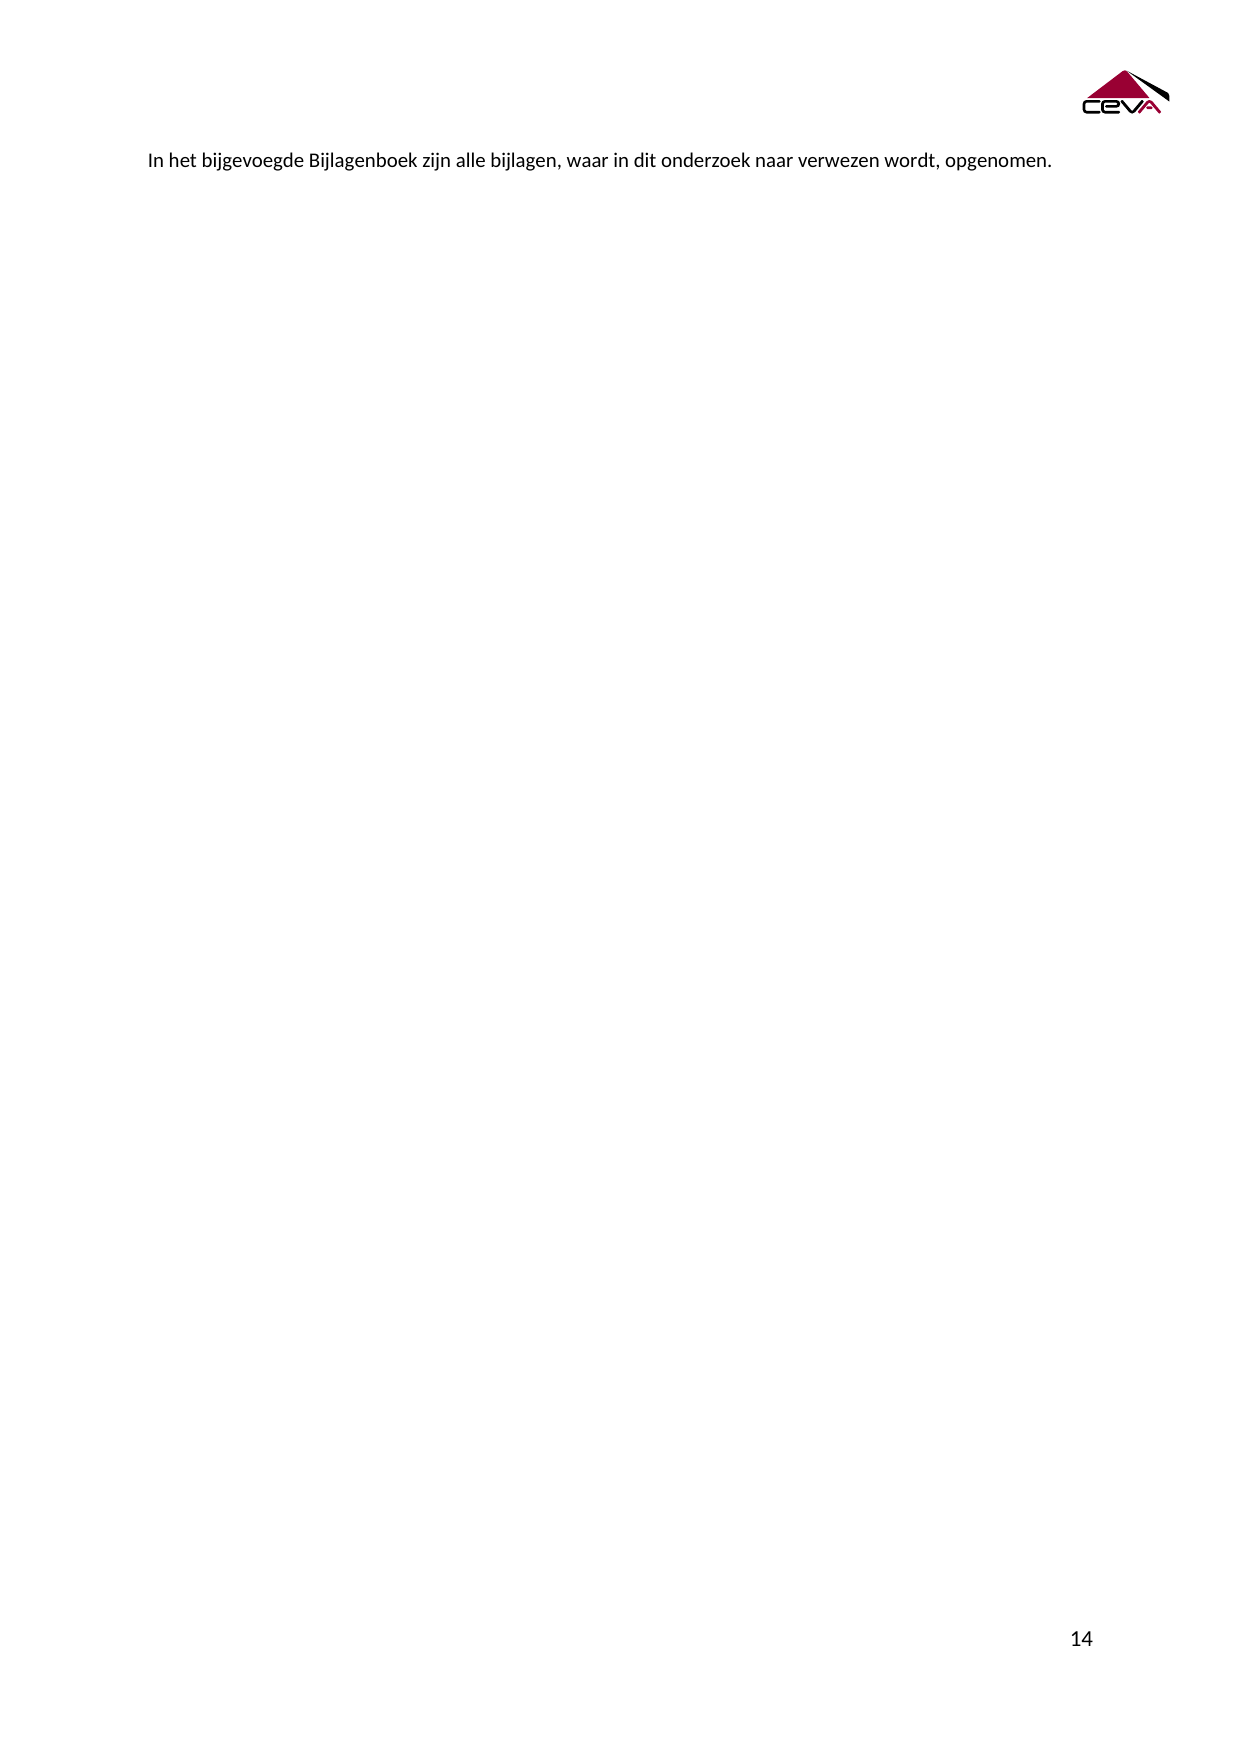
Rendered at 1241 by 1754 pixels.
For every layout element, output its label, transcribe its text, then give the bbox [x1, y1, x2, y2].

text In het bijgevoegde Bijlagenboek zijn alle bijlagen, waar in dit onderzoek naar verwezen wordt, opgenomen. [148, 148, 1093, 173]
